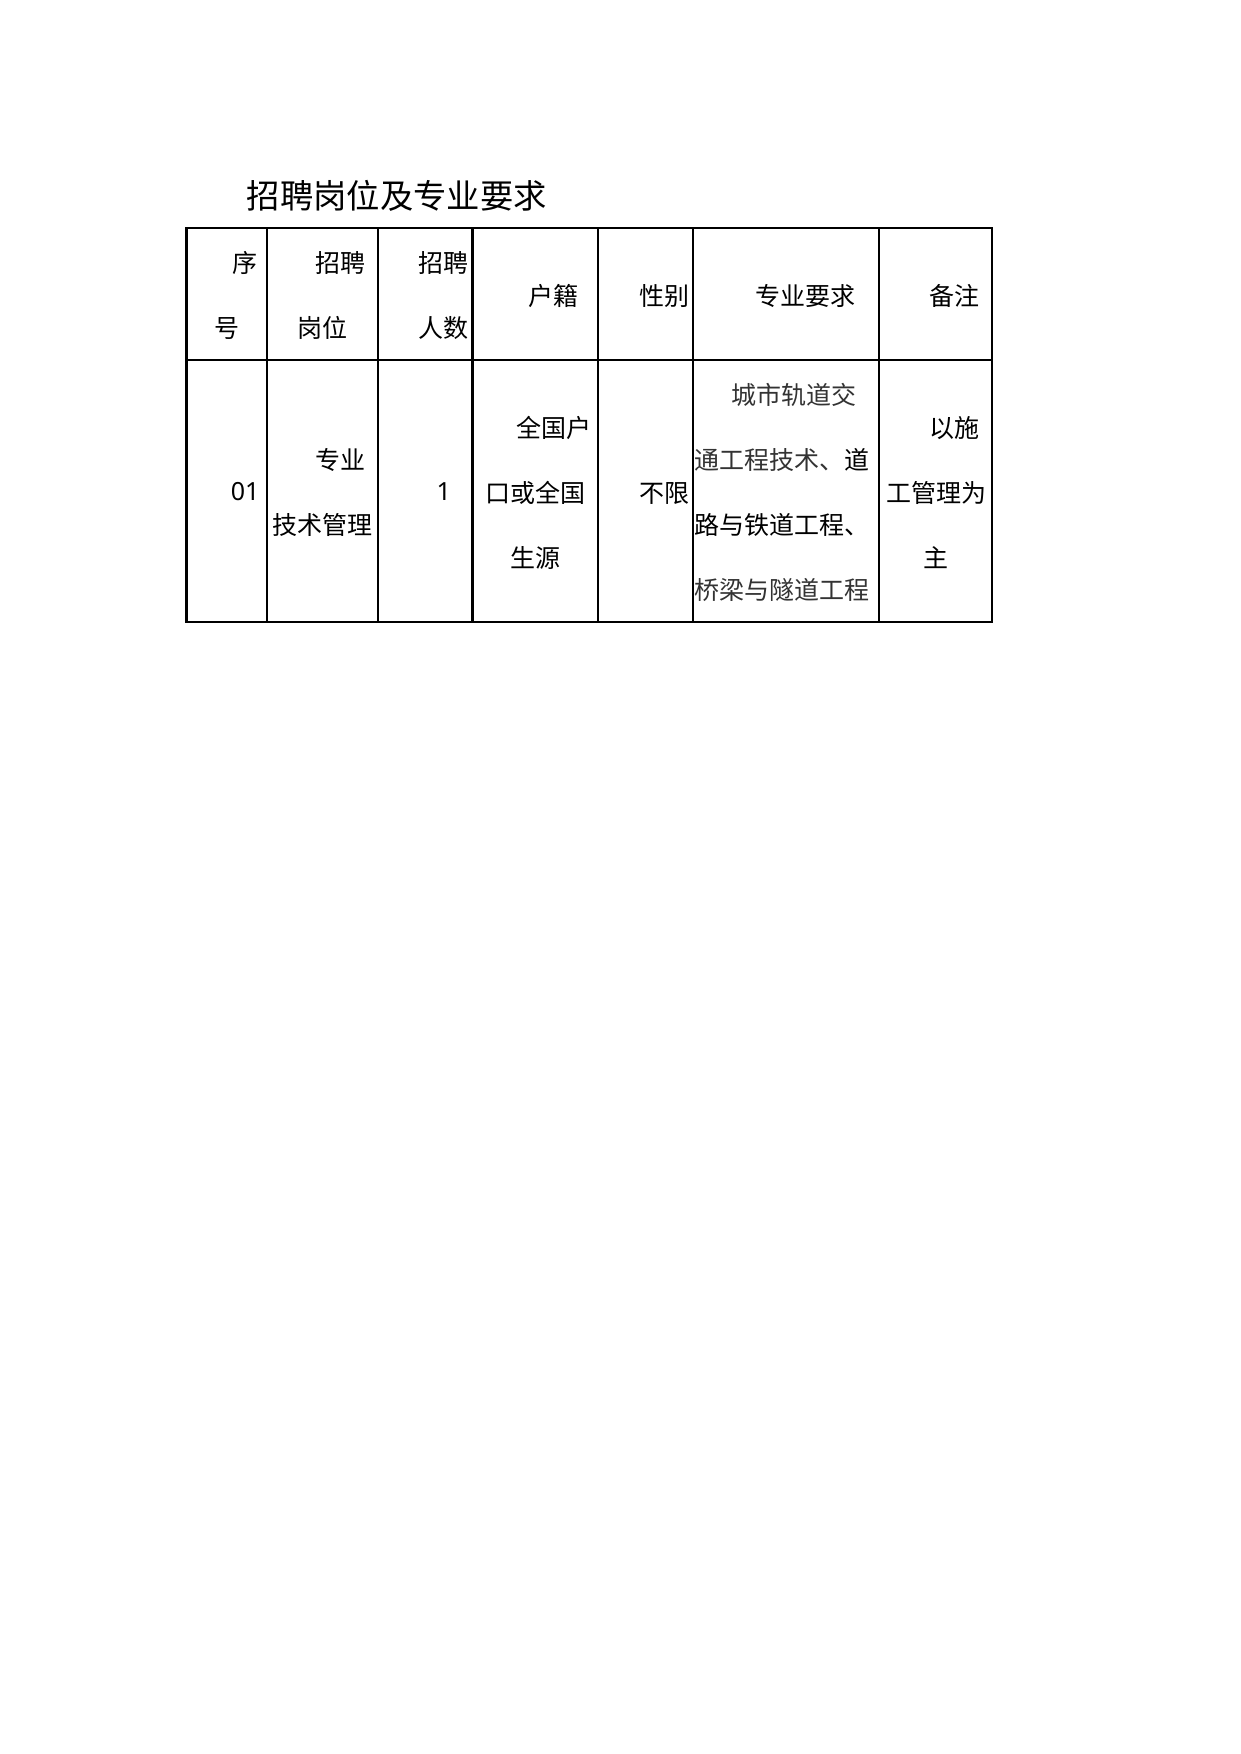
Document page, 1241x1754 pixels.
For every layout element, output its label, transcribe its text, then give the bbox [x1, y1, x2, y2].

text 招聘岗位及专业要求 [187, 162, 1053, 227]
table_header 招聘 人数 [379, 229, 471, 359]
table_cell 专业技术管理 [268, 361, 377, 621]
table_header 招聘岗位 [268, 229, 377, 359]
table_cell 以施工管理为主 [880, 361, 991, 621]
table_header 性别 [599, 229, 692, 359]
table_header 专业要求 [694, 229, 878, 359]
table_cell 城市轨道交通工程技术、道路与铁道工程、桥梁与隧道工程 [694, 361, 878, 621]
table_cell 01 [188, 361, 266, 621]
table_cell 全国户口或全国生源 [474, 361, 597, 621]
table_header 备注 [880, 229, 991, 359]
table_header 序号 [188, 229, 266, 359]
table_cell 不限 [599, 361, 692, 621]
table_header 户籍 [474, 229, 597, 359]
table_cell 1 [379, 361, 471, 621]
